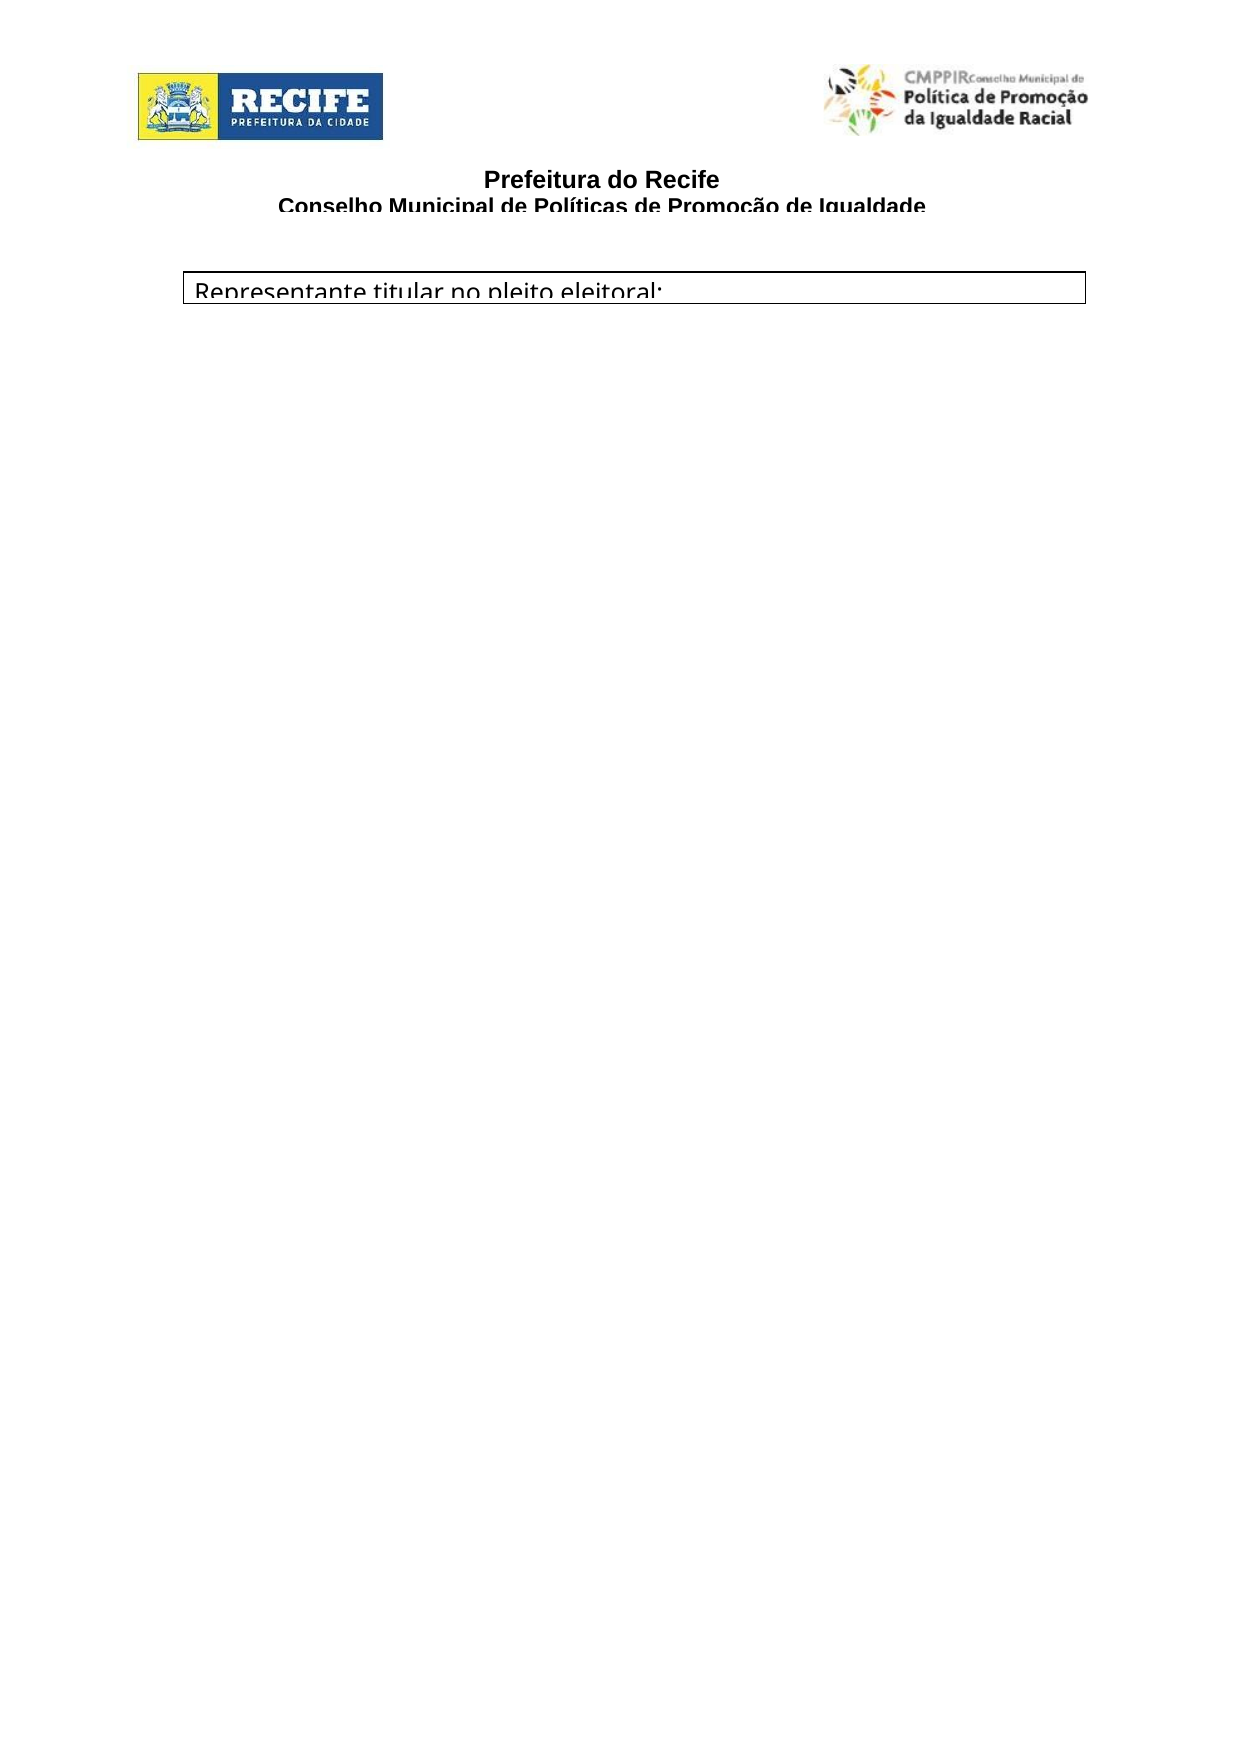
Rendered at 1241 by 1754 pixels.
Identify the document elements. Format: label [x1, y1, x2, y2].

picture [823, 64, 1089, 136]
picture [126, 65, 390, 149]
